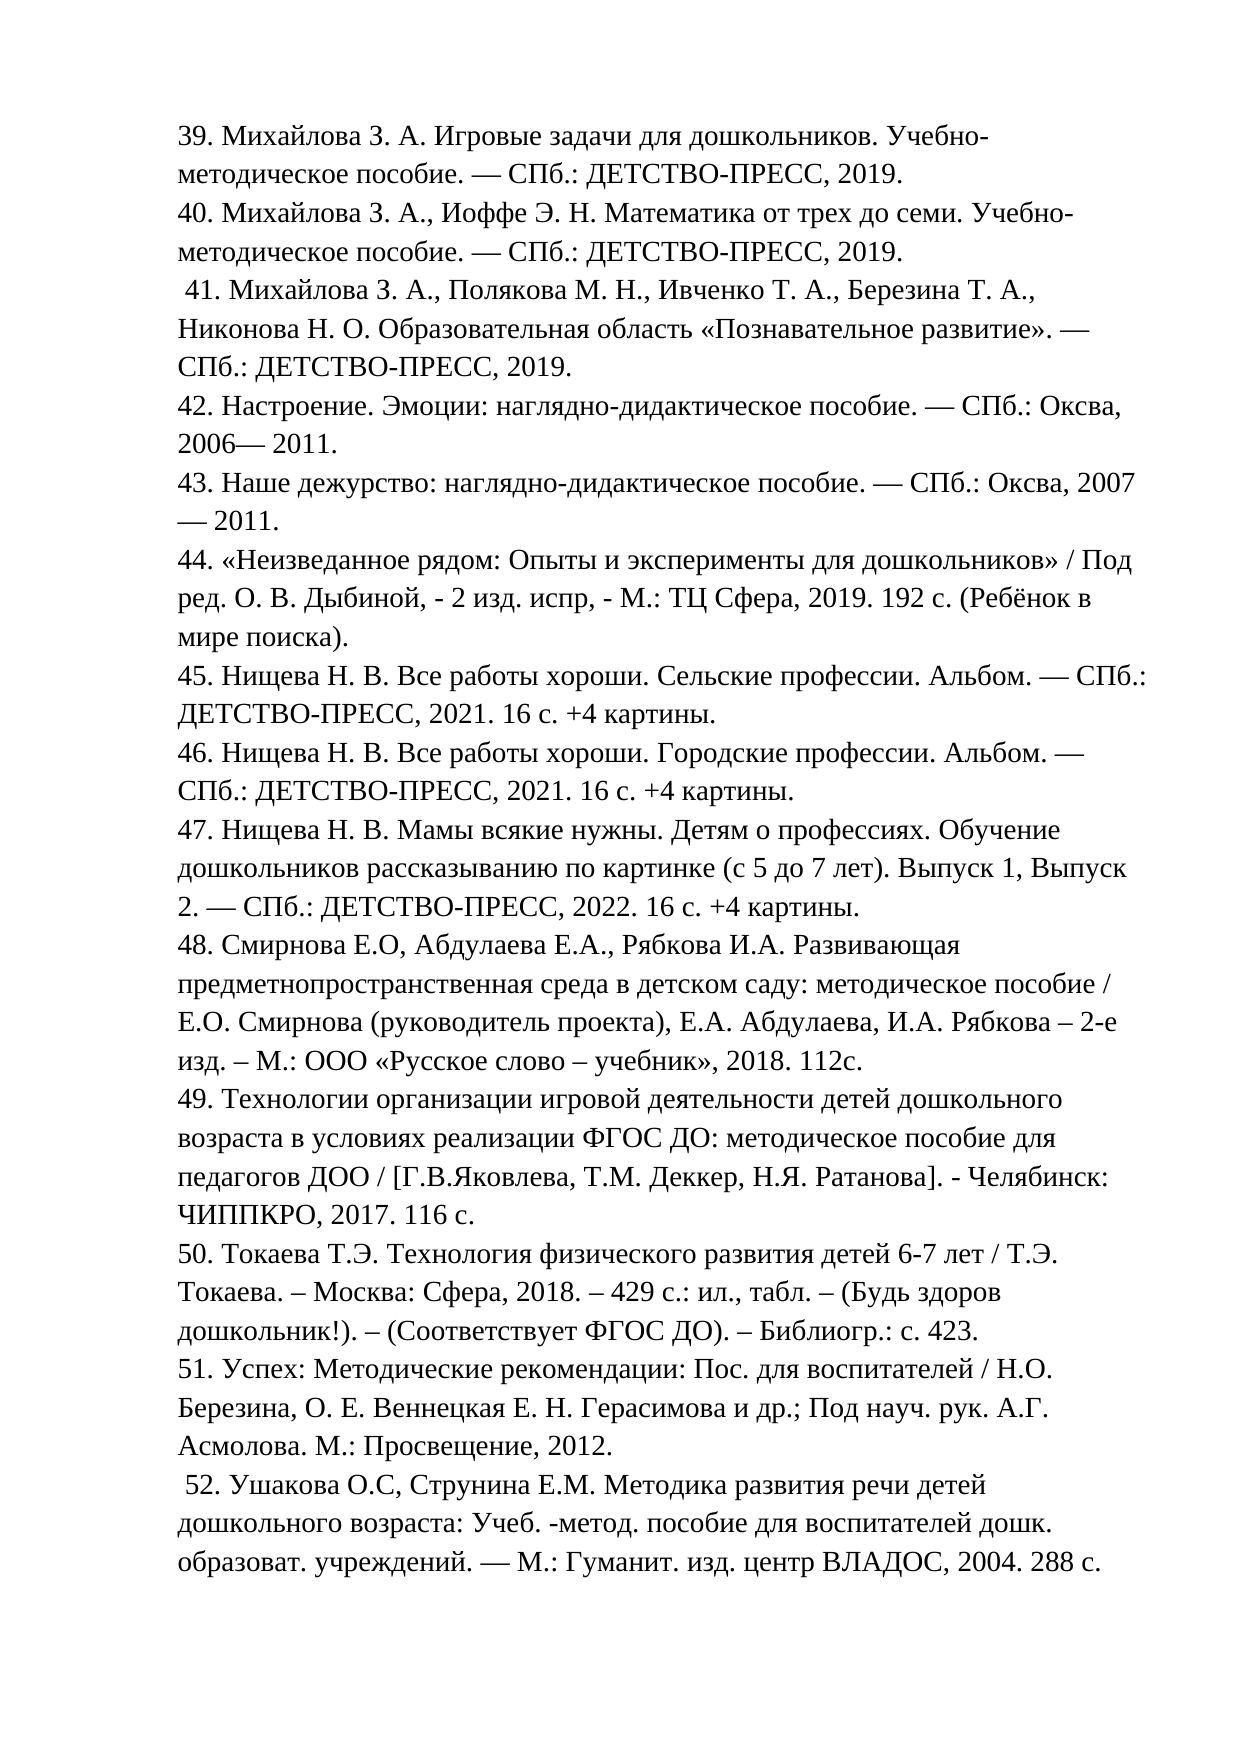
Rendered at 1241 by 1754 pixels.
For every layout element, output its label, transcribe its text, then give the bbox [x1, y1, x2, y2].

text 52. Ушакова О.С, Струнина Е.М. Методика развития речи детей дошкольного возраста: Учеб. -метод. пособие для воспитателей дошк. образоват. учреждений. — М.: Гуманит. изд. центр ВЛАДОС, 2004. 288 с. [177, 1467, 1152, 1578]
text 45. Нищева Н. В. Все работы хороши. Сельские профессии. Альбом. — СПб.: ДЕТСТВО-ПРЕСС, 2021. 16 с. +4 картины. [177, 658, 1152, 730]
text 44. «Неизведанное рядом: Опыты и эксперименты для дошкольников» / Под ред. О. В. Дыбиной, - 2 изд. испр, - М.: ТЦ Сфера, 2019. 192 с. (Ребёнок в мире поиска). [177, 542, 1152, 653]
text 47. Нищева Н. В. Мамы всякие нужны. Детям о профессиях. Обучение дошкольников рассказыванию по картинке (с 5 до 7 лет). Выпуск 1, Выпуск 2. — СПб.: ДЕТСТВО-ПРЕСС, 2022. 16 с. +4 картины. [177, 812, 1152, 922]
text 46. Нищева Н. В. Все работы хороши. Городские профессии. Альбом. — СПб.: ДЕТСТВО-ПРЕСС, 2021. 16 с. +4 картины. [177, 735, 1152, 807]
text 49. Технологии организации игровой деятельности детей дошкольного возраста в условиях реализации ФГОС ДО: методическое пособие для педагогов ДОО / [Г.В.Яковлева, Т.М. Деккер, Н.Я. Ратанова]. - Челябинск: ЧИППКРО, 2017. 116 с. [177, 1082, 1152, 1231]
text 48. Смирнова Е.О, Абдулаева Е.А., Рябкова И.А. Развивающая предметнопространственная среда в детском саду: методическое пособие / Е.О. Смирнова (руководитель проекта), Е.А. Абдулаева, И.А. Рябкова – 2-е изд. – М.: ООО «Русское слово – учебник», 2018. 112с. [177, 927, 1152, 1077]
text 40. Михайлова З. А., Иоффе Э. Н. Математика от трех до семи. Учебно-методическое пособие. — СПб.: ДЕТСТВО-ПРЕСС, 2019. [177, 195, 1152, 267]
text 39. Михайлова З. А. Игровые задачи для дошкольников. Учебно-методическое пособие. — СПб.: ДЕТСТВО-ПРЕСС, 2019. [177, 118, 1152, 190]
text 50. Токаева Т.Э. Технология физического развития детей 6-7 лет / Т.Э. Токаева. – Москва: Сфера, 2018. – 429 с.: ил., табл. – (Будь здоров дошкольник!). – (Соответствует ФГОС ДО). – Библиогр.: с. 423. [177, 1236, 1152, 1346]
text 41. Михайлова З. А., Полякова М. Н., Ивченко Т. А., Березина Т. А., Никонова Н. О. Образовательная область «Познавательное развитие». — СПб.: ДЕТСТВО-ПРЕСС, 2019. [177, 272, 1152, 383]
text 43. Наше дежурство: наглядно-дидактическое пособие. — СПб.: Оксва, 2007— 2011. [177, 465, 1152, 537]
text 42. Настроение. Эмоции: наглядно-дидактическое пособие. — СПб.: Оксва, 2006— 2011. [177, 388, 1152, 460]
text 51. Успех: Методические рекомендации: Пос. для воспитателей / Н.О. Березина, О. Е. Веннецкая Е. Н. Герасимова и др.; Под науч. рук. А.Г. Асмолова. М.: Просвещение, 2012. [177, 1351, 1152, 1462]
